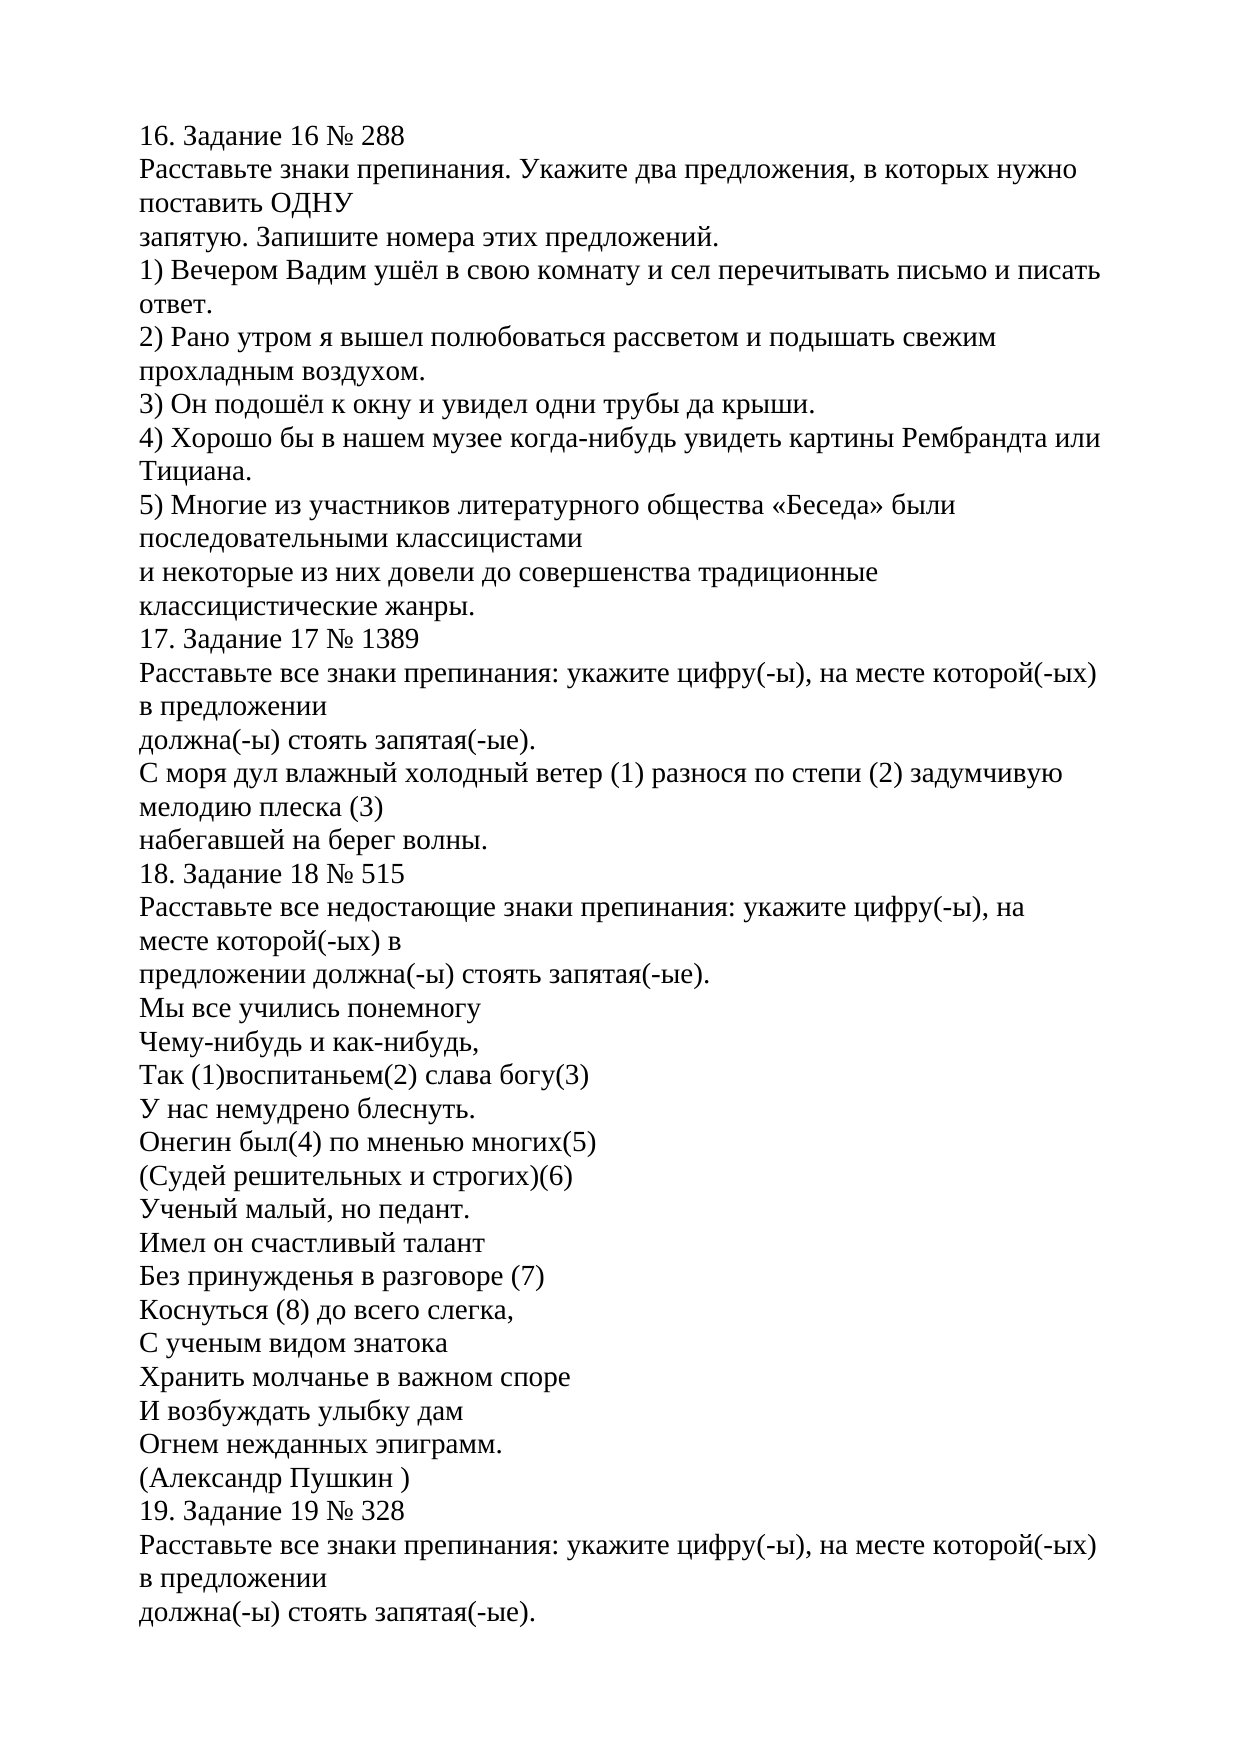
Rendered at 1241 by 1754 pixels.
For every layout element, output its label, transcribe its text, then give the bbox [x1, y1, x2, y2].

text Хранить молчанье в важном споре [139, 1359, 1101, 1393]
text 2) Рано утром я вышел полюбоваться рассветом и подышать свежим прохладным воздухом. [139, 319, 1101, 386]
text 16. Задание 16 № 288 [139, 118, 1101, 152]
text Расставьте все знаки препинания: укажите цифру(-ы), на месте которой(-ых) в предложении [139, 655, 1101, 722]
text Чему-нибудь и как-нибудь, [139, 1024, 1101, 1057]
text должна(-ы) стоять запятая(-ые). [139, 722, 1101, 755]
text 5) Многие из участников литературного общества «Беседа» были последовательными классицистами [139, 487, 1101, 554]
text Коснуться (8) до всего слегка, [139, 1292, 1101, 1326]
text С ученым видом знатока [139, 1326, 1101, 1359]
text предложении должна(-ы) стоять запятая(-ые). [139, 957, 1101, 990]
text Мы все учились понемногу [139, 990, 1101, 1024]
text Без принужденья в разговоре (7) [139, 1258, 1101, 1292]
text Онегин был(4) по мненью многих(5) [139, 1124, 1101, 1158]
text 17. Задание 17 № 1389 [139, 621, 1101, 655]
text У нас немудрено блеснуть. [139, 1091, 1101, 1124]
text 3) Он подошёл к окну и увидел одни трубы да крыши. [139, 386, 1101, 420]
text (Александр Пушкин ) [139, 1460, 1101, 1493]
text 4) Хорошо бы в нашем музее когда-нибудь увидеть картины Рембрандта или Тициана. [139, 420, 1101, 487]
text Расставьте все недостающие знаки препинания: укажите цифру(-ы), на месте которой(-ых) в [139, 889, 1101, 957]
text С моря дул влажный холодный ветер (1) разнося по степи (2) задумчивую мелодию плеска (3) [139, 755, 1101, 822]
text должна(-ы) стоять запятая(-ые). [139, 1594, 1101, 1627]
text (Судей решительных и строгих)(6) [139, 1158, 1101, 1191]
text Имел он счастливый талант [139, 1225, 1101, 1258]
text Так (1)воспитаньем(2) слава богу(3) [139, 1057, 1101, 1091]
text Огнем нежданных эпиграмм. [139, 1426, 1101, 1460]
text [139, 1527, 1101, 1594]
text 19. Задание 19 № 328 [139, 1493, 1101, 1527]
text и некоторые из них довели до совершенства традиционные классицистические жанры. [139, 554, 1101, 621]
text 18. Задание 18 № 515 [139, 856, 1101, 889]
text запятую. Запишите номера этих предложений. [139, 219, 1101, 252]
text набегавшей на берег волны. [139, 822, 1101, 856]
text И возбуждать улыбку дам [139, 1393, 1101, 1426]
text Расставьте знаки препинания. Укажите два предложения, в которых нужно поставить ОДНУ [139, 152, 1101, 219]
text Ученый малый, но педант. [139, 1191, 1101, 1225]
text 1) Вечером Вадим ушёл в свою комнату и сел перечитывать письмо и писать ответ. [139, 252, 1101, 319]
